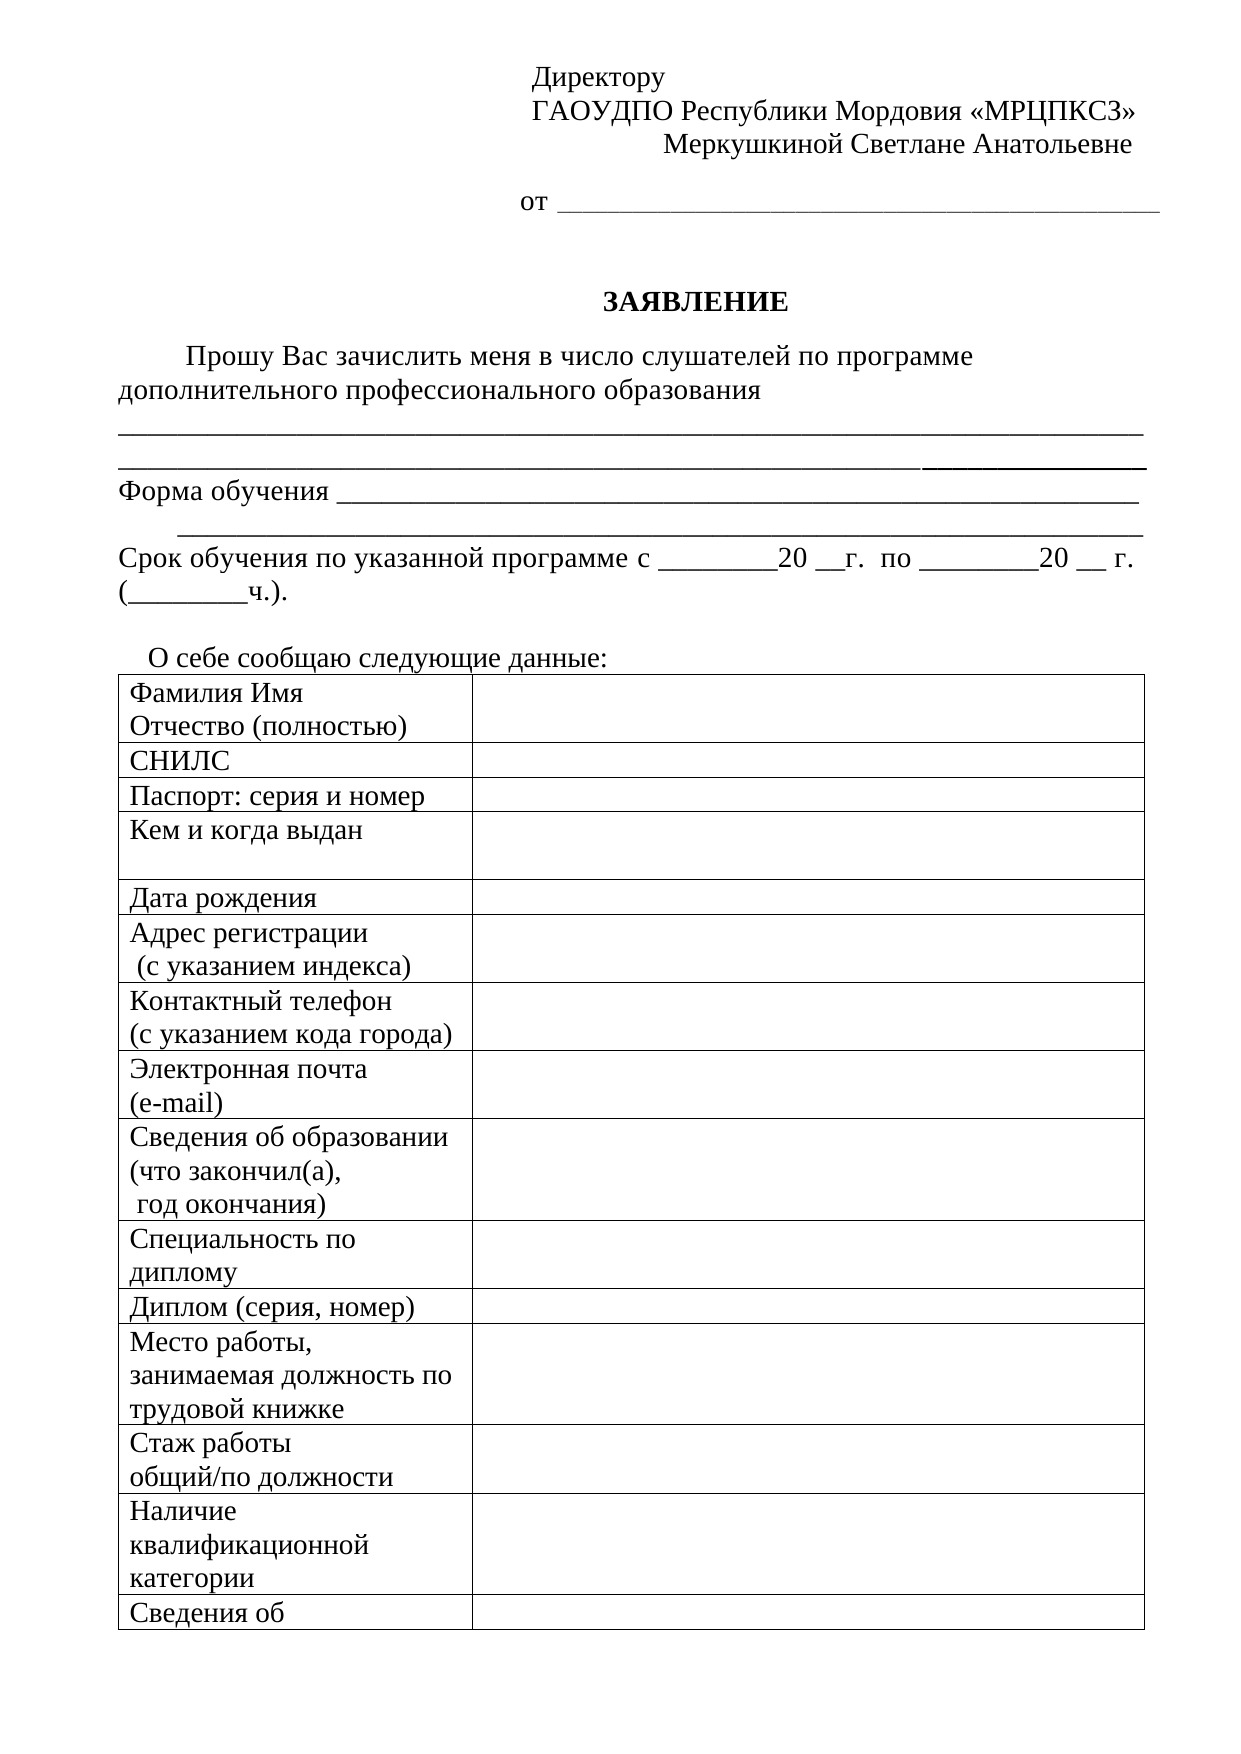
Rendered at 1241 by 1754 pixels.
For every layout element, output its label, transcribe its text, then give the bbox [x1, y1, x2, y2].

text от ________________________________________________ [177, 193, 1181, 215]
text Меркушкиной Светлане Анатольевне [532, 126, 1181, 160]
table_cell [473, 812, 1144, 879]
table_cell Стаж работы общий/по должности [119, 1425, 472, 1492]
text _________________________________________________________________ [177, 506, 1148, 540]
table_cell СНИЛС [119, 743, 472, 777]
table_cell [473, 1289, 1144, 1323]
table_cell Сведения об образовании (что закончил(а), год окончания) [119, 1119, 472, 1220]
table_cell Паспорт: серия и номер [119, 778, 472, 811]
table_cell Кем и когда выдан [119, 812, 472, 879]
table_cell [473, 983, 1144, 1050]
table_cell Дата рождения [119, 880, 472, 914]
text Срок обучения по указанной программе с ________20 __г. по ________20 __ г. (________ч.). [118, 540, 1148, 607]
table_cell Диплом (серия, номер) [119, 1289, 472, 1323]
table_cell [473, 743, 1144, 777]
table_header Фамилия Имя Отчество (полностью) [119, 675, 472, 742]
table_cell [473, 778, 1144, 811]
table_header [473, 675, 1144, 742]
table_cell [473, 1221, 1144, 1288]
text Прошу Вас зачислить меня в число слушателей по программе дополнительного профессионального образования __________________________________________________________________________________________________________________________________________ Форма обучения ______________________________________________________ [118, 338, 1148, 506]
table_cell Наличие квалификационной категории [119, 1494, 472, 1594]
table_cell Контактный телефон (с указанием кода города) [119, 983, 472, 1050]
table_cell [119, 1595, 472, 1629]
table_cell [473, 1595, 1144, 1629]
table_cell [473, 1324, 1144, 1424]
table_cell [473, 1119, 1144, 1220]
table_cell [473, 1051, 1144, 1118]
table_cell Место работы, занимаемая должность по трудовой книжке [119, 1324, 472, 1424]
text О себе сообщаю следующие данные: [118, 640, 1181, 674]
text ЗАЯВЛЕНИЕ [211, 294, 1181, 316]
table_cell Электронная почта (e-mail) [119, 1051, 472, 1118]
table_cell [473, 915, 1144, 982]
table_cell [473, 880, 1144, 914]
table_cell Специальность по диплому [119, 1221, 472, 1288]
text Директору ГАОУДПО Республики Мордовия «МРЦПКСЗ» [532, 59, 1181, 126]
table_cell Адрес регистрации (с указанием индекса) [119, 915, 472, 982]
table_cell [473, 1494, 1144, 1594]
table_cell [473, 1425, 1144, 1492]
